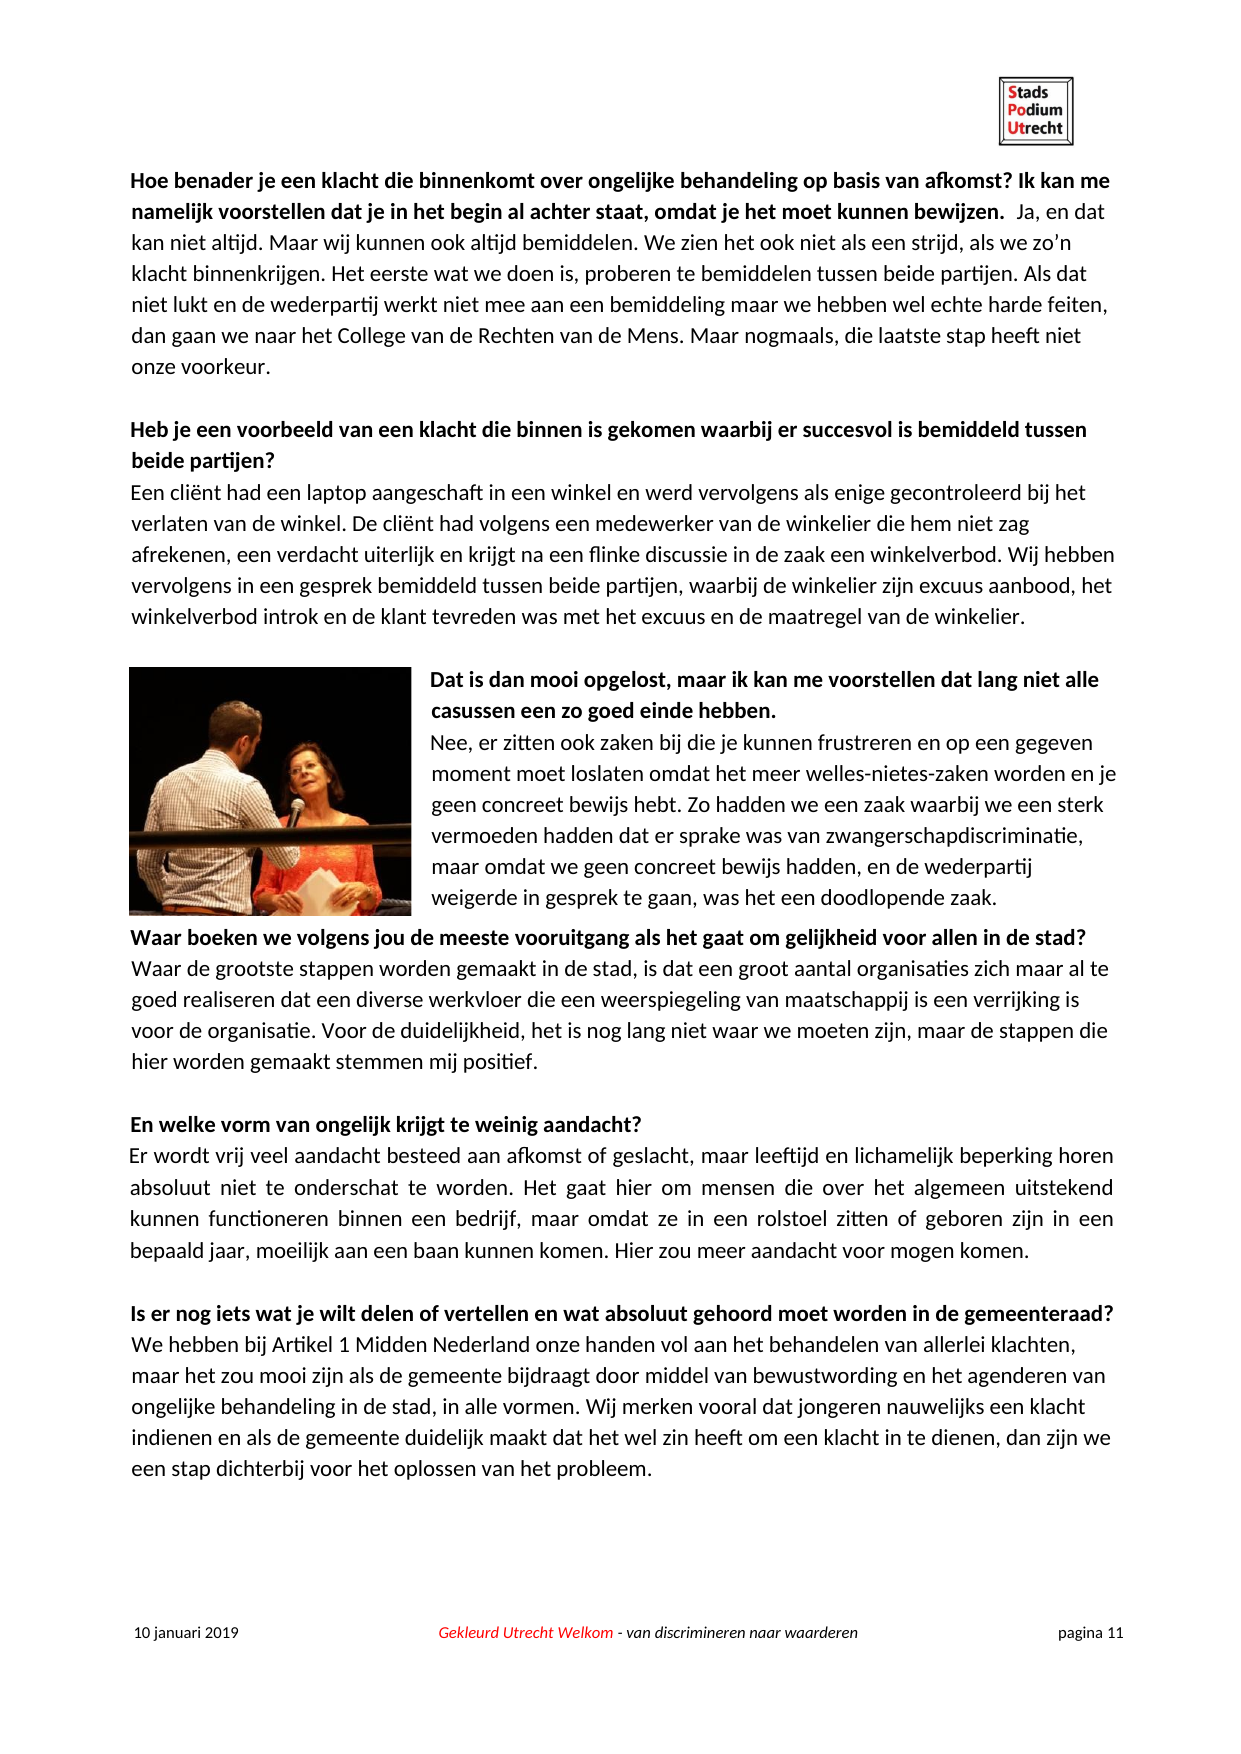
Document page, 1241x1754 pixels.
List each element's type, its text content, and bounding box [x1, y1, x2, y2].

text Is er nog iets wat je wilt delen of vertellen en wat absoluut gehoord moet worden in de gemeenteraad? We hebben bij Artikel 1 Midden Nederland onze handen vol aan het behandelen van allerlei klachten, maar het zou mooi zijn als de gemeente bijdraagt door middel van bewustwording en het agenderen van ongelijke behandeling in de stad, in alle vormen. Wij merken vooral dat jongeren nauwelijks een klacht indienen en als de gemeente duidelijk maakt dat het wel zin heeft om een klacht in te dienen, dan zijn we een stap dichterbij voor het oplossen van het probleem. [130, 1299, 1124, 1482]
text En welke vorm van ongelijk krijgt te weinig aandacht? [130, 1110, 1139, 1138]
text Heb je een voorbeeld van een klacht die binnen is gekomen waarbij er succesvol is bemiddeld tussen beide partijen? [130, 415, 1139, 474]
picture [996, 74, 1076, 148]
text Nee, er zitten ook zaken bij die je kunnen frustreren en op een gegeven moment moet loslaten omdat het meer welles-nietes-zaken worden en je geen concreet bewijs hebt. Zo hadden we een zaak waarbij we een sterk vermoeden hadden dat er sprake was van zwangerschapdiscriminatie, maar omdat we geen concreet bewijs hadden, en de wederpartij weigerde in gesprek te gaan, was het een doodlopende zaak. [412, 728, 1124, 911]
picture [129, 667, 412, 916]
text Dat is dan mooi opgelost, maar ik kan me voorstellen dat lang niet alle casussen een zo goed einde hebben. [130, 665, 1139, 724]
text Er wordt vrij veel aandacht besteed aan afkomst of geslacht, maar leeftijd en lichamelijk beperking horen absoluut niet te onderschat te worden. Het gaat hier om mensen die over het algemeen uitstekend kunnen functioneren binnen een bedrijf, maar omdat ze in een rolstoel zitten of geboren zijn in een bepaald jaar, moeilijk aan een baan kunnen komen. Hier zou meer aandacht voor mogen komen. [128, 1141, 1116, 1264]
text Hoe benader je een klacht die binnenkomt over ongelijke behandeling op basis van afkomst? Ik kan me namelijk voorstellen dat je in het begin al achter staat, omdat je het moet kunnen bewijzen. Ja, en dat kan niet altijd. Maar wij kunnen ook altijd bemiddelen. We zien het ook niet als een strijd, als we zo’n klacht binnenkrijgen. Het eerste wat we doen is, proberen te bemiddelen tussen beide partijen. Als dat niet lukt en de wederpartij werkt niet mee aan een bemiddeling maar we hebben wel echte harde feiten, dan gaan we naar het College van de Rechten van de Mens. Maar nogmaals, die laatste stap heeft niet onze voorkeur. [130, 166, 1112, 381]
text Waar boeken we volgens jou de meeste vooruitgang als het gaat om gelijkheid voor allen in de stad? Waar de grootste stappen worden gemaakt in de stad, is dat een groot aantal organisaties zich maar al te goed realiseren dat een diverse werkvloer die een weerspiegeling van maatschappij is een verrijking is voor de organisatie. Voor de duidelijkheid, het is nog lang niet waar we moeten zijn, maar de stappen die hier worden gemaakt stemmen mij positief. [130, 923, 1124, 1075]
text Een cliënt had een laptop aangeschaft in een winkel en werd vervolgens als enige gecontroleerd bij het verlaten van de winkel. De cliënt had volgens een medewerker van de winkelier die hem niet zag afrekenen, een verdacht uiterlijk en krijgt na een flinke discussie in de zaak een winkelverbod. Wij hebben vervolgens in een gesprek bemiddeld tussen beide partijen, waarbij de winkelier zijn excuus aanbood, het winkelverbod introk en de klant tevreden was met het excuus en de maatregel van de winkelier. [130, 478, 1124, 630]
